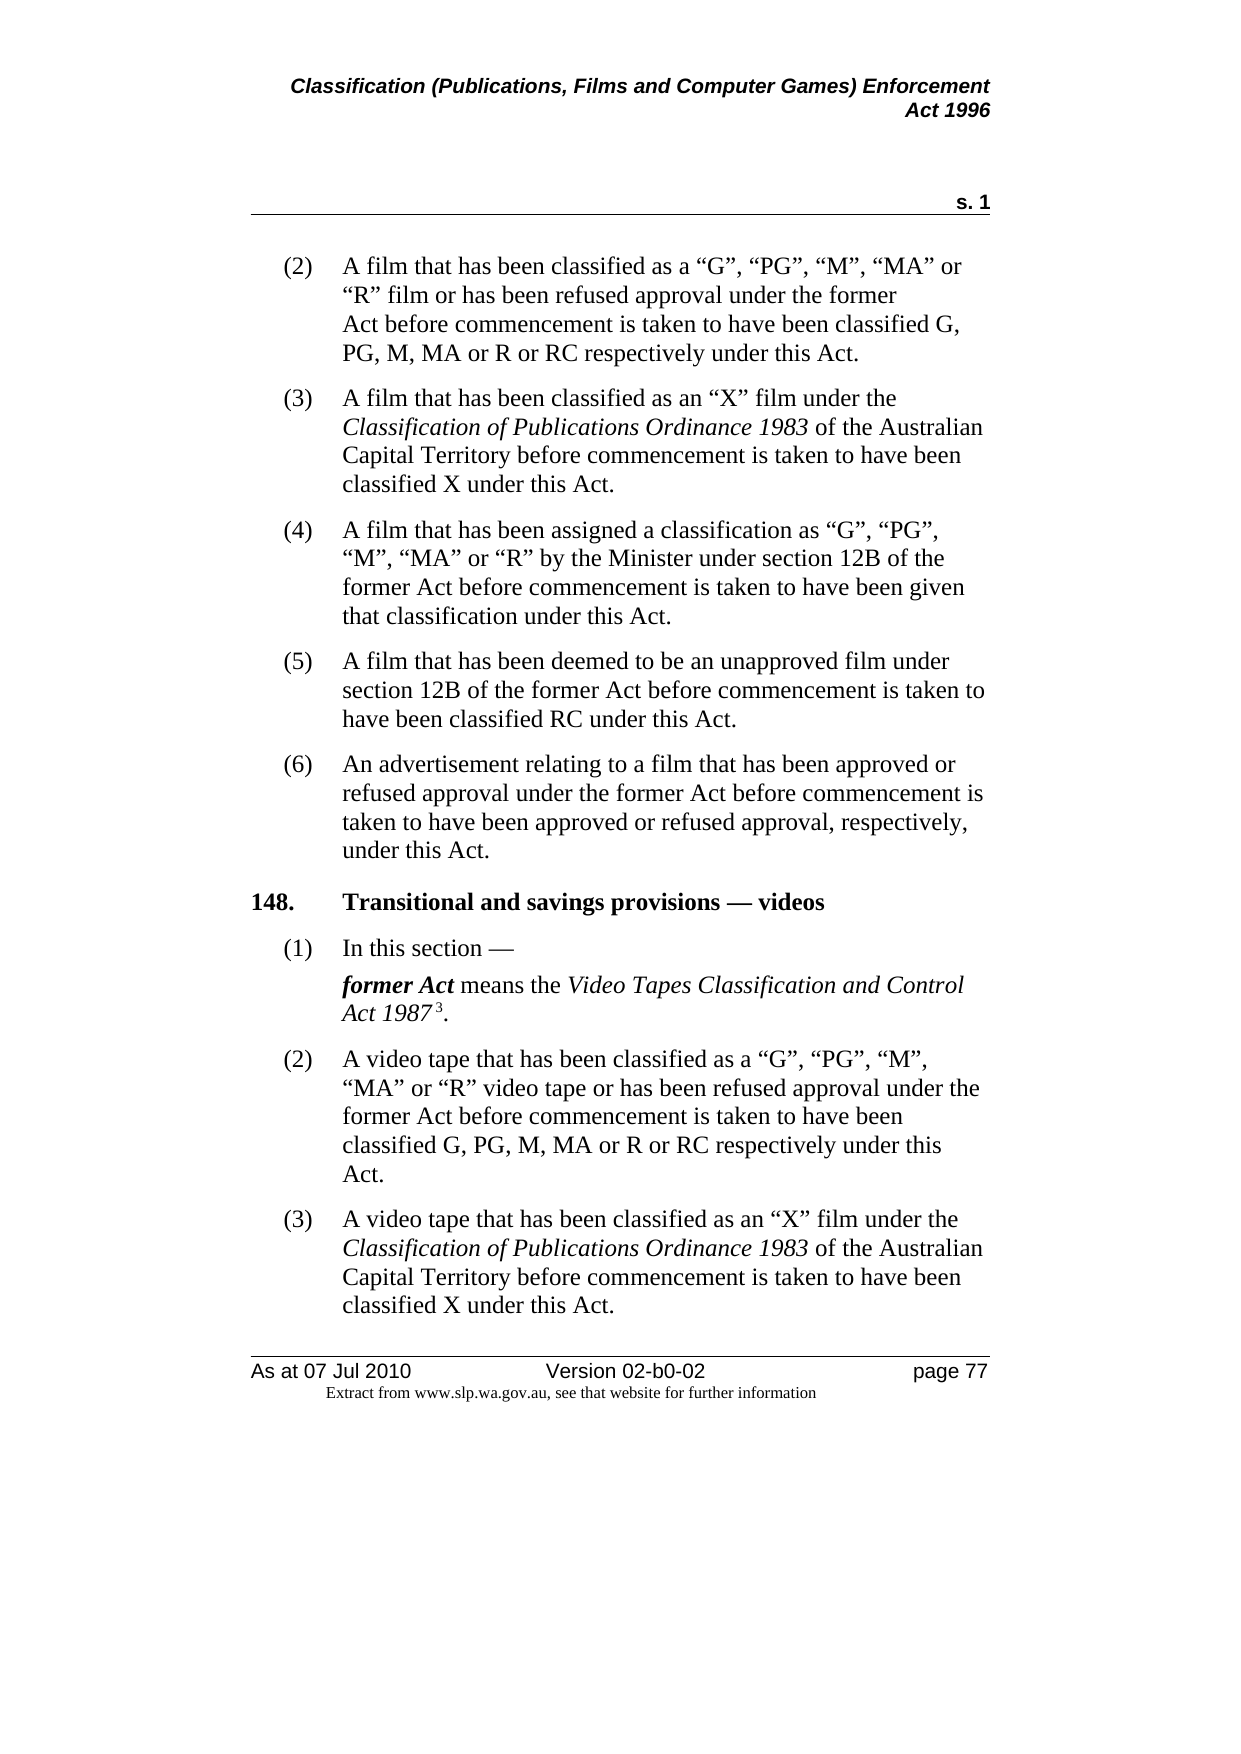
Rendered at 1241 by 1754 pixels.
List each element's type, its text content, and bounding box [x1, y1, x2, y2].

text (4) A film that has been assigned a classification as “G”, “PG”, “M”, “MA” or “R” by the Minister under section 12B of the former Act before commencement is taken to have been given that classification under this Act. [251, 515, 990, 630]
text (1) In this section — [251, 933, 990, 961]
text (2) A film that has been classified as a “G”, “PG”, “M”, “MA” or “R” film or has been refused approval under the former Act before commencement is taken to have been classified G, PG, M, MA or R or RC respectively under this Act. [251, 251, 990, 366]
subtitle 148. Transitional and savings provisions — videos [251, 887, 990, 916]
text (6) An advertisement relating to a film that has been approved or refused approval under the former Act before commencement is taken to have been approved or refused approval, respectively, under this Act. [251, 749, 990, 864]
text (3) A film that has been classified as an “X” film under the Classification of Publications Ordinance 1983 of the Australian Capital Territory before commencement is taken to have been classified X under this Act. [251, 383, 990, 498]
text former Act means the Video Tapes Classification and Control Act 1987 3. [251, 970, 990, 1027]
text (3) A video tape that has been classified as an “X” film under the Classification of Publications Ordinance 1983 of the Australian Capital Territory before commencement is taken to have been classified X under this Act. [251, 1204, 990, 1319]
text (2) A video tape that has been classified as a “G”, “PG”, “M”, “MA” or “R” video tape or has been refused approval under the former Act before commencement is taken to have been classified G, PG, M, MA or R or RC respectively under this Act. [251, 1044, 990, 1188]
text (5) A film that has been deemed to be an unapproved film under section 12B of the former Act before commencement is taken to have been classified RC under this Act. [251, 646, 990, 733]
